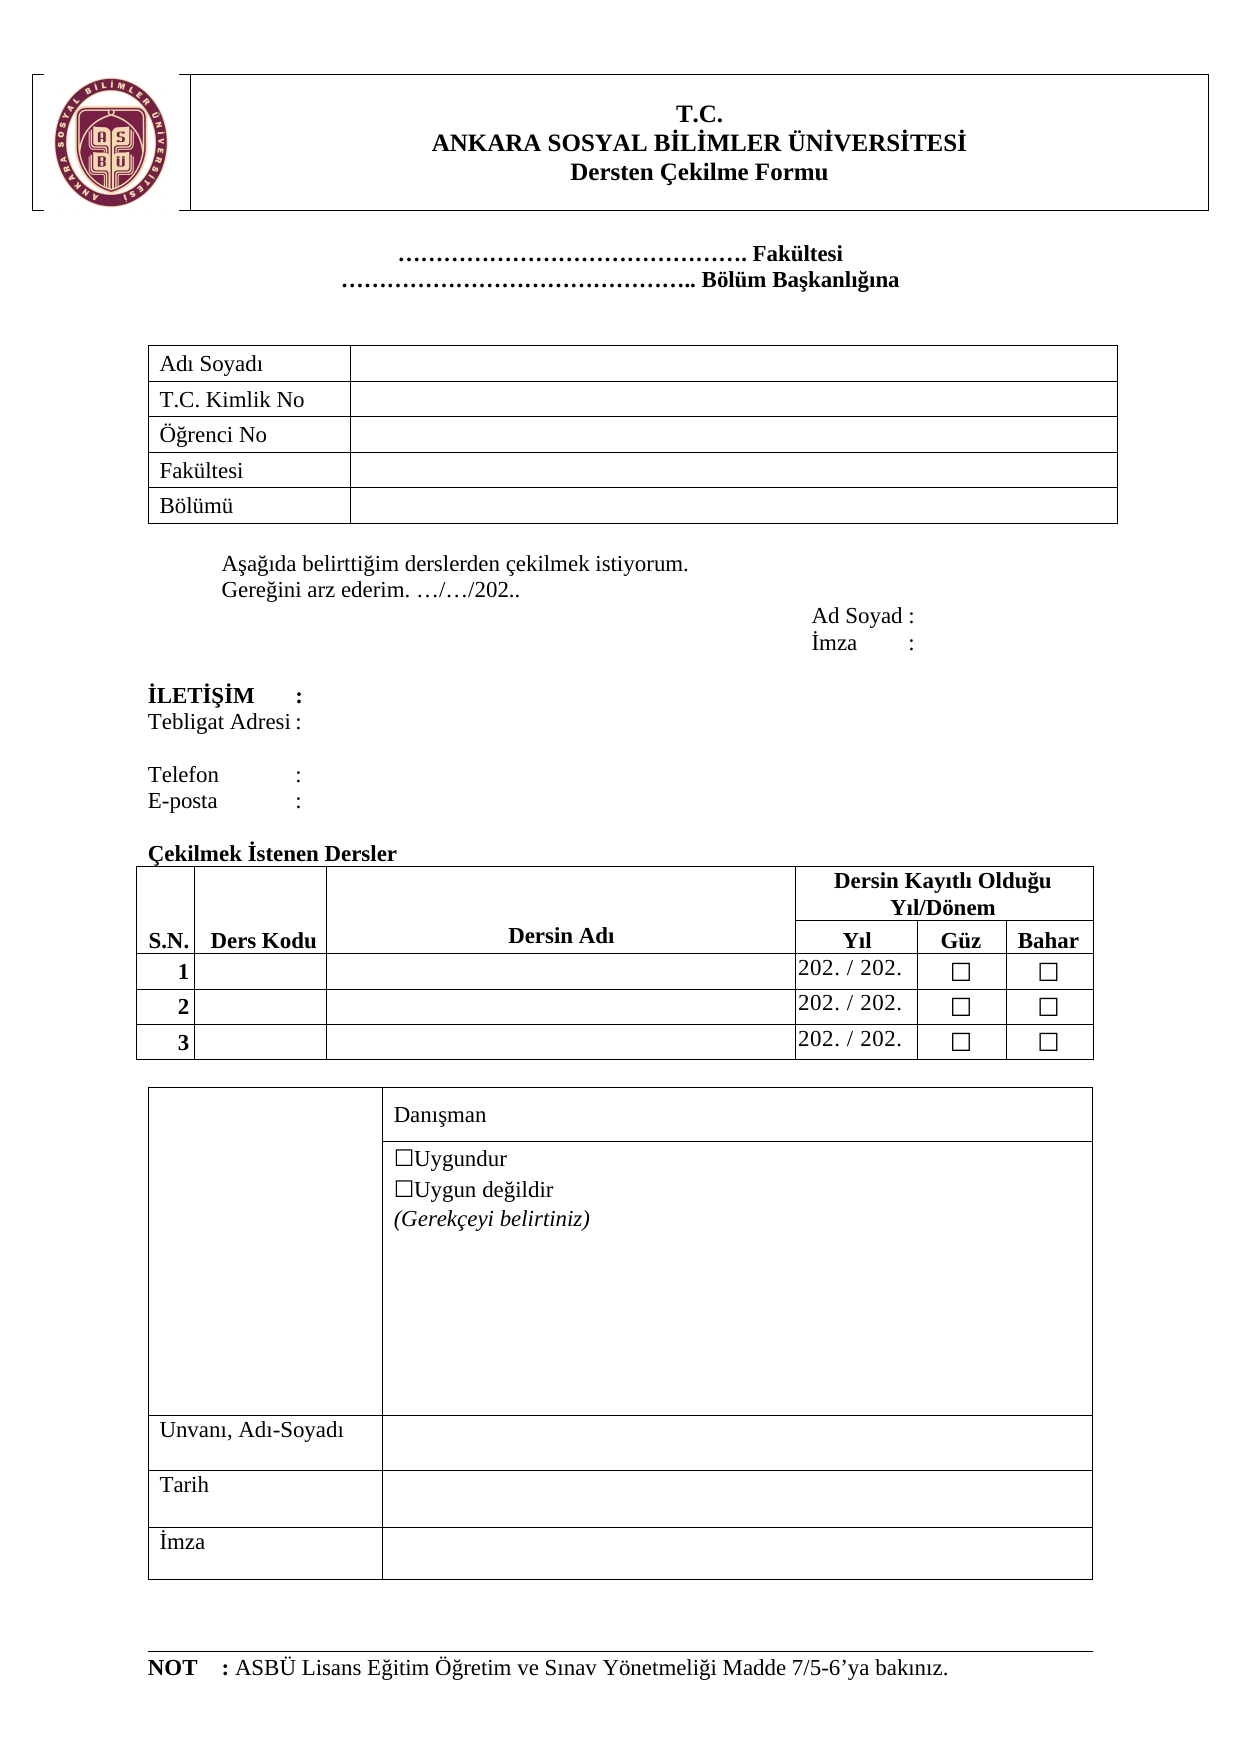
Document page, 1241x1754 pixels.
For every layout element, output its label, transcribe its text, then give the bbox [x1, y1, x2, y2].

table_cell [383, 1528, 1092, 1578]
table_cell 2 [137, 990, 194, 1024]
text ……………………………………….. Bölüm Başkanlığına [148, 266, 1093, 293]
table_cell 3 [137, 1025, 194, 1059]
table_cell [195, 990, 326, 1024]
table_header Danışman [383, 1088, 1092, 1141]
table_cell Tarih [149, 1471, 382, 1527]
text İmza : [738, 629, 1093, 655]
table_cell [327, 990, 795, 1024]
table_header S.N. [137, 867, 194, 953]
table_header Dersin Adı [327, 867, 795, 953]
table_cell 1 [137, 954, 194, 988]
table_header Ders Kodu [195, 867, 326, 953]
text Aşağıda belirttiğim derslerden çekilmek istiyorum. [148, 550, 1093, 576]
table_cell Bahar [1007, 921, 1093, 953]
table_cell [195, 1025, 326, 1059]
table_cell 202. / 202. [796, 1025, 917, 1059]
text ………………………………………. Fakültesi [148, 240, 1093, 266]
text İLETİŞİM : [148, 682, 1093, 708]
table_cell Yıl [796, 921, 917, 953]
table_cell Güz [918, 921, 1006, 953]
table_cell T.C. Kimlik No [149, 382, 350, 416]
table_cell İmza [149, 1528, 382, 1578]
table_cell [351, 382, 1117, 416]
table_header [149, 1088, 382, 1415]
text Tebligat Adresi : [148, 708, 1093, 734]
text Çekilmek İstenen Dersler [148, 840, 1093, 866]
table_cell [195, 954, 326, 988]
text E-posta : [148, 787, 1093, 813]
table_cell [327, 954, 795, 988]
table_cell Uygundur Uygun değildir (Gerekçeyi belirtiniz) [383, 1142, 1092, 1415]
table_header Adı Soyadı [149, 346, 350, 381]
table_cell 202. / 202. [796, 990, 917, 1024]
text Telefon : [148, 761, 1093, 787]
table_cell Öğrenci No [149, 417, 350, 452]
table_cell Fakültesi [149, 453, 350, 487]
table_cell [351, 453, 1117, 487]
table_cell Bölümü [149, 488, 350, 522]
table_cell 202. / 202. [796, 954, 917, 988]
table_header Dersin Kayıtlı Olduğu Yıl/Dönem [796, 867, 1093, 920]
text Ad Soyad : [738, 603, 1093, 629]
table_cell [383, 1416, 1092, 1470]
table_cell [351, 417, 1117, 452]
table_cell [327, 1025, 795, 1059]
text Gereğini arz ederim. …/…/202.. [148, 576, 1093, 603]
picture [43, 74, 180, 211]
table_header [351, 346, 1117, 381]
table_cell [351, 488, 1117, 522]
table_cell [383, 1471, 1092, 1527]
table_cell Unvanı, Adı-Soyadı [149, 1416, 382, 1470]
